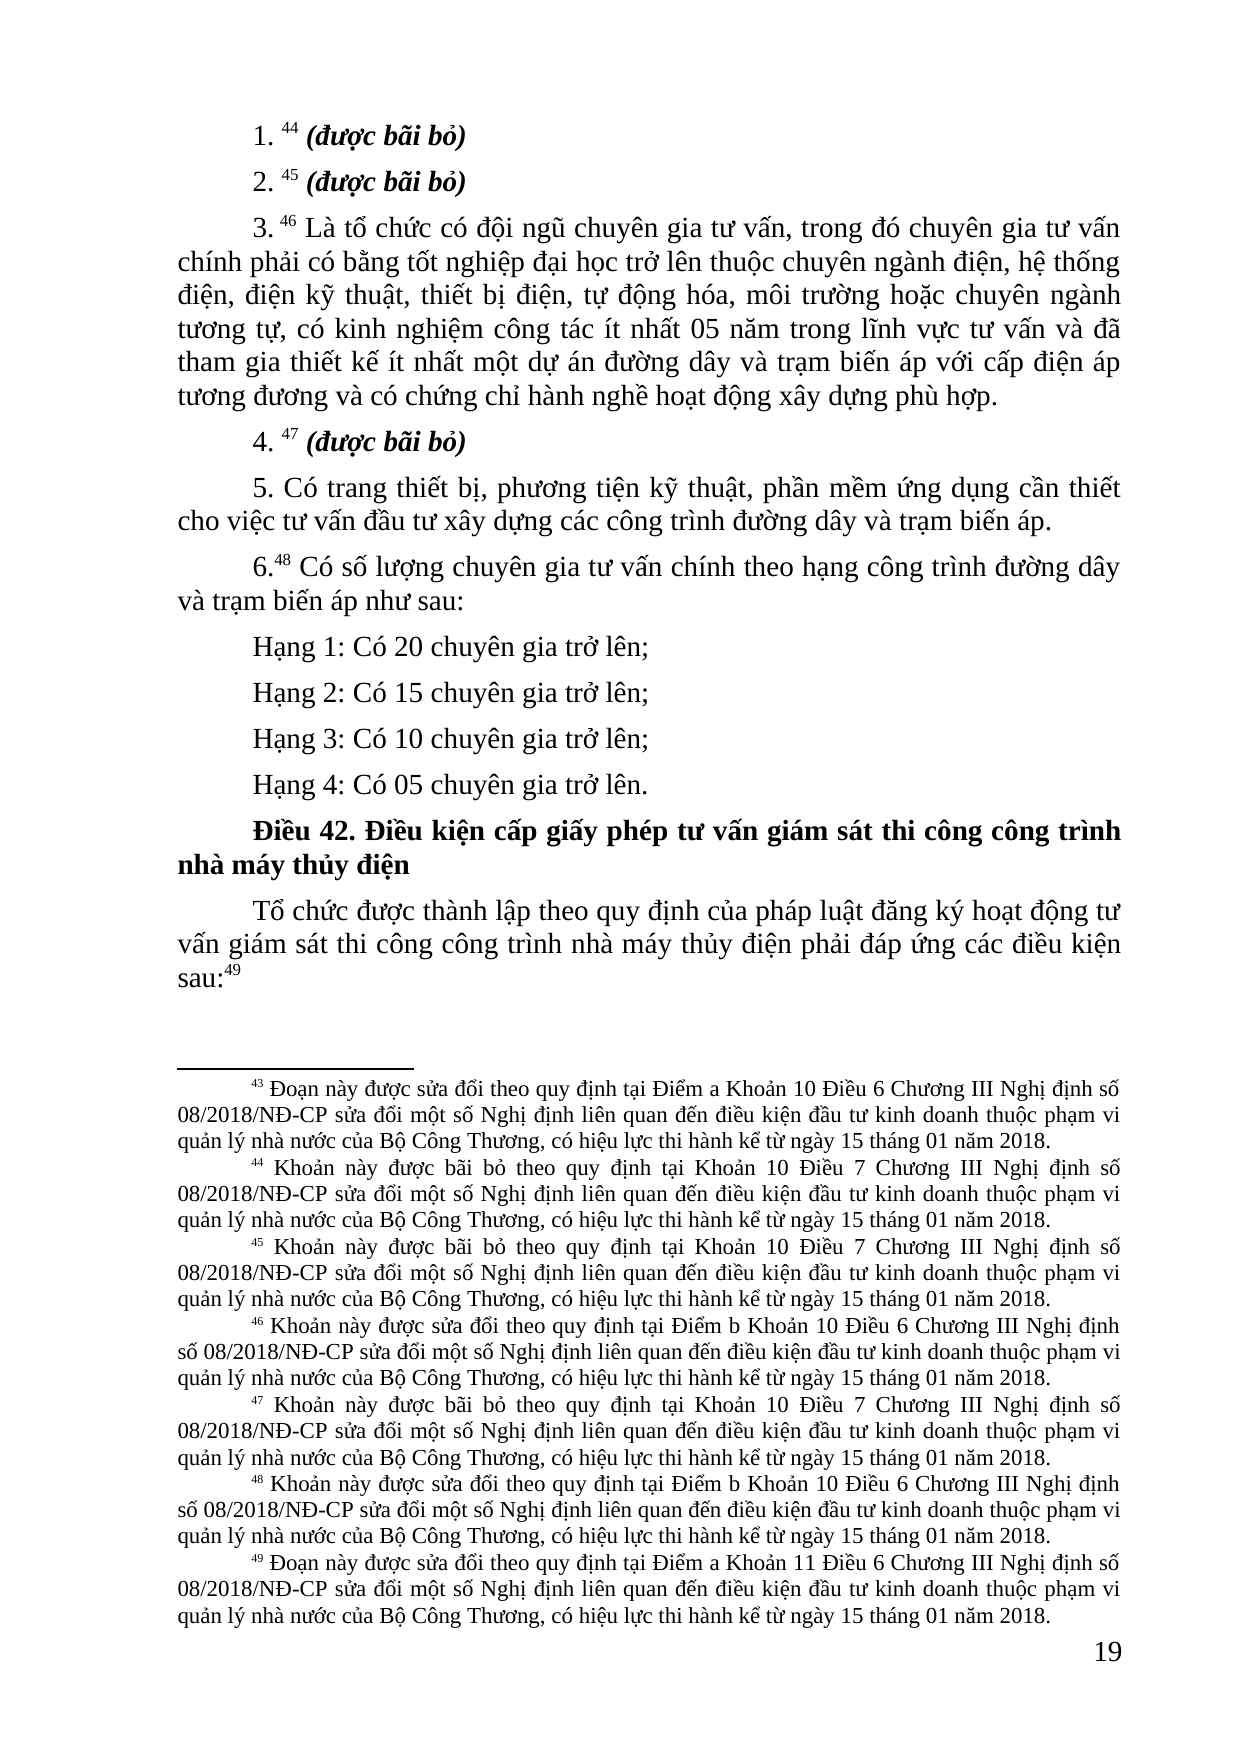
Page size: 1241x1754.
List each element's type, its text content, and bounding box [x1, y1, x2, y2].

text Hạng 2: Có 15 chuyên gia trở lên; [177, 675, 1122, 709]
text Tổ chức được thành lập theo quy định của pháp luật đăng ký hoạt động tư vấn giám sát thi công công trình nhà máy thủy điện phải đáp ứng các điều kiện sau: [177, 893, 1122, 993]
text 4. (được bãi bỏ) [177, 424, 1122, 457]
text Điều 42. Điều kiện cấp giấy phép tư vấn giám sát thi công công trình nhà máy thủy điện [177, 813, 1122, 880]
text 1. (được bãi bỏ) [177, 118, 1122, 152]
text Hạng 3: Có 10 chuyên gia trở lên; [177, 721, 1122, 755]
text Hạng 4: Có 05 chuyên gia trở lên. [177, 767, 1122, 801]
text 3. Là tổ chức có đội ngũ chuyên gia tư vấn, trong đó chuyên gia tư vấn chính phải có bằng tốt nghiệp đại học trở lên thuộc chuyên ngành điện, hệ thống điện, điện kỹ thuật, thiết bị điện, tự động hóa, môi trường hoặc chuyên ngành tương tự, có kinh nghiệm công tác ít nhất 05 năm trong lĩnh vực tư vấn và đã tham gia thiết kế ít nhất một dự án đường dây và trạm biến áp với cấp điện áp tương đương và có chứng chỉ hành nghề hoạt động xây dựng phù hợp. [177, 210, 1122, 411]
text 6. Có số lượng chuyên gia tư vấn chính theo hạng công trình đường dây và trạm biến áp như sau: [177, 549, 1122, 617]
text 2. (được bãi bỏ) [177, 164, 1122, 198]
text 5. Có trang thiết bị, phương tiện kỹ thuật, phần mềm ứng dụng cần thiết cho việc tư vấn đầu tư xây dựng các công trình đường dây và trạm biến áp. [177, 470, 1122, 537]
text Hạng 1: Có 20 chuyên gia trở lên; [177, 629, 1122, 663]
